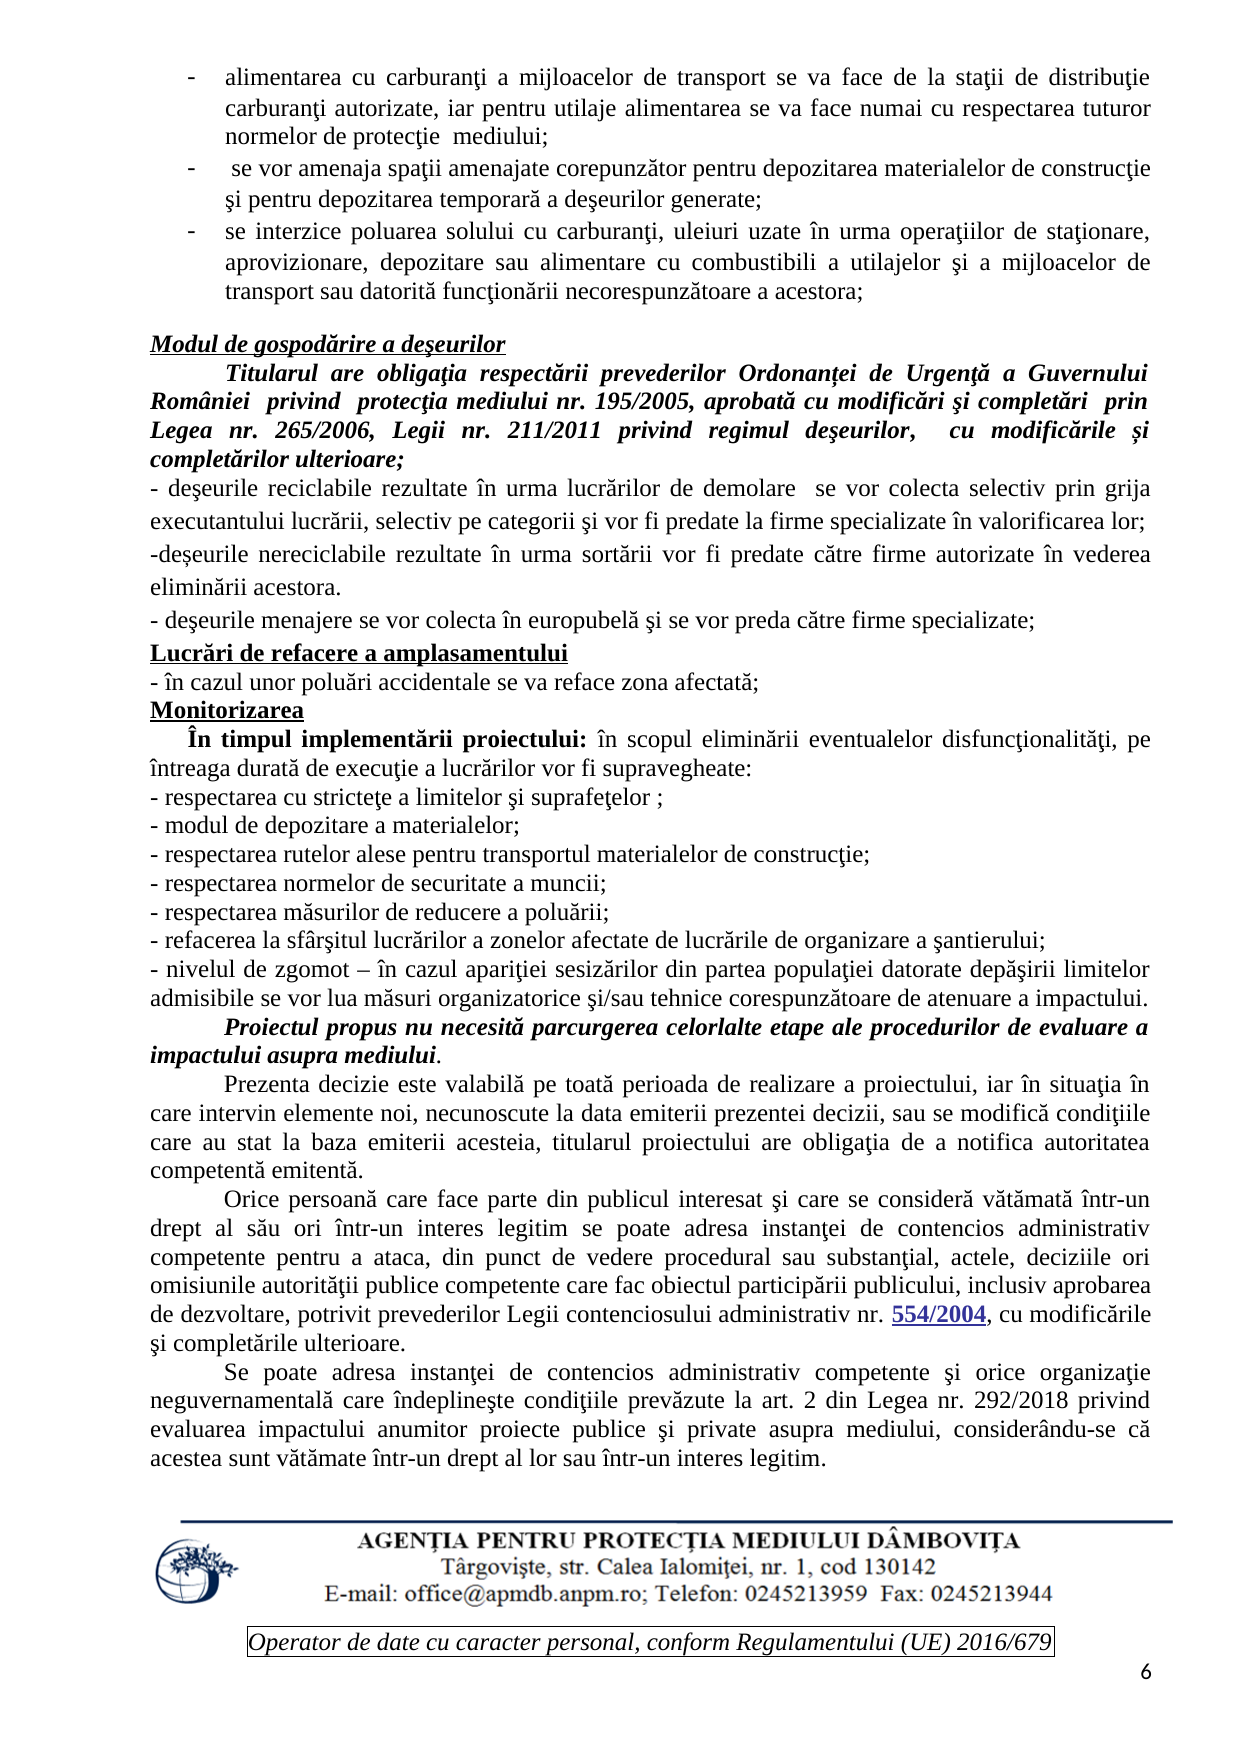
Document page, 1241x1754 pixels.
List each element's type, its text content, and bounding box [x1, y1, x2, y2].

text Se poate adresa instanţei de contencios administrativ competente şi orice organizaţie neguvernamentală care îndeplineşte condiţiile prevăzute la art. 2 din Legea nr. 292/2018 privind evaluarea impactului anumitor proiecte publice şi private asupra mediului, considerându-se că acestea sunt vătămate într-un drept al lor sau într-un interes legitim. [150, 1357, 1152, 1472]
text - respectarea cu stricteţe a limitelor şi suprafeţelor ; [150, 782, 1152, 810]
text - respectarea rutelor alese pentru transportul materialelor de construcţie; [150, 839, 1152, 868]
text -deșeurile nereciclabile rezultate în urma sortării vor fi predate către firme autorizate în vederea eliminării acestora. [150, 539, 1152, 601]
text Titularul are obligaţia respectării prevederilor Ordonanței de Urgenţă a Guvernului României privind protecţia mediului nr. 195/2005, aprobată cu modificări şi completări prin Legea nr. 265/2006, Legii nr. 211/2011 privind regimul deşeurilor, cu modificările și completărilor ulterioare; [150, 358, 1152, 473]
text - în cazul unor poluări accidentale se va reface zona afectată; [150, 667, 1152, 695]
list alimentarea cu carburanţi a mijloacelor de transport se va face de la staţii de distribuţie carburanţi autorizate, iar pentru utilaje alimentarea se va face numai cu respectarea tuturor normelor de protecţie mediului; [187, 58, 1152, 150]
picture [150, 1513, 1174, 1627]
text Orice persoană care face parte din publicul interesat şi care se consideră vătămată într-un drept al său ori într-un interes legitim se poate adresa instanţei de contencios administrativ competente pentru a ataca, din punct de vedere procedural sau substanţial, actele, deciziile ori omisiunile autorităţii publice competente care fac obiectul participării publicului, inclusiv aprobarea de dezvoltare, potrivit prevederilor Legii contenciosului administrativ nr. 554/2004, cu modificările şi completările ulterioare. [150, 1184, 1152, 1357]
text Monitorizarea [150, 695, 1152, 724]
text În timpul implementării proiectului: în scopul eliminării eventualelor disfuncţionalităţi, pe întreaga durată de execuţie a lucrărilor vor fi supravegheate: [150, 724, 1152, 782]
text - respectarea măsurilor de reducere a poluării; [150, 897, 1152, 925]
text Modul de gospodărire a deşeurilor [150, 329, 1152, 358]
text - nivelul de zgomot – în cazul apariţiei sesizărilor din partea populaţiei datorate depăşirii limitelor admisibile se vor lua măsuri organizatorice şi/sau tehnice corespunzătoare de atenuare a impactului. [150, 954, 1152, 1012]
text Lucrări de refacere a amplasamentului [150, 638, 1152, 667]
text - respectarea normelor de securitate a muncii; [150, 868, 1152, 897]
text - modul de depozitare a materialelor; [150, 810, 1152, 839]
list se interzice poluarea solului cu carburanţi, uleiuri uzate în urma operaţiilor de staţionare, aprovizionare, depozitare sau alimentare cu combustibili a utilajelor şi a mijloacelor de transport sau datorită funcţionării necorespunzătoare a acestora; [187, 213, 1152, 304]
list se vor amenaja spaţii amenajate corepunzător pentru depozitarea materialelor de construcţie şi pentru depozitarea temporară a deşeurilor generate; [187, 150, 1152, 213]
text - deşeurile menajere se vor colecta în europubelă şi se vor preda către firme specializate; [150, 605, 1152, 633]
text Proiectul propus nu necesită parcurgerea celorlalte etape ale procedurilor de evaluare a impactului asupra mediului. [150, 1012, 1152, 1069]
text - refacerea la sfârşitul lucrărilor a zonelor afectate de lucrările de organizare a şantierului; [150, 925, 1152, 954]
text - deşeurile reciclabile rezultate în urma lucrărilor de demolare se vor colecta selectiv prin grija executantului lucrării, selectiv pe categorii şi vor fi predate la firme specializate în valorificarea lor; [150, 473, 1152, 534]
text Prezenta decizie este valabilă pe toată perioada de realizare a proiectului, iar în situaţia în care intervin elemente noi, necunoscute la data emiterii prezentei decizii, sau se modifică condiţiile care au stat la baza emiterii acesteia, titularul proiectului are obligaţia de a notifica autoritatea competentă emitentă. [150, 1069, 1152, 1184]
